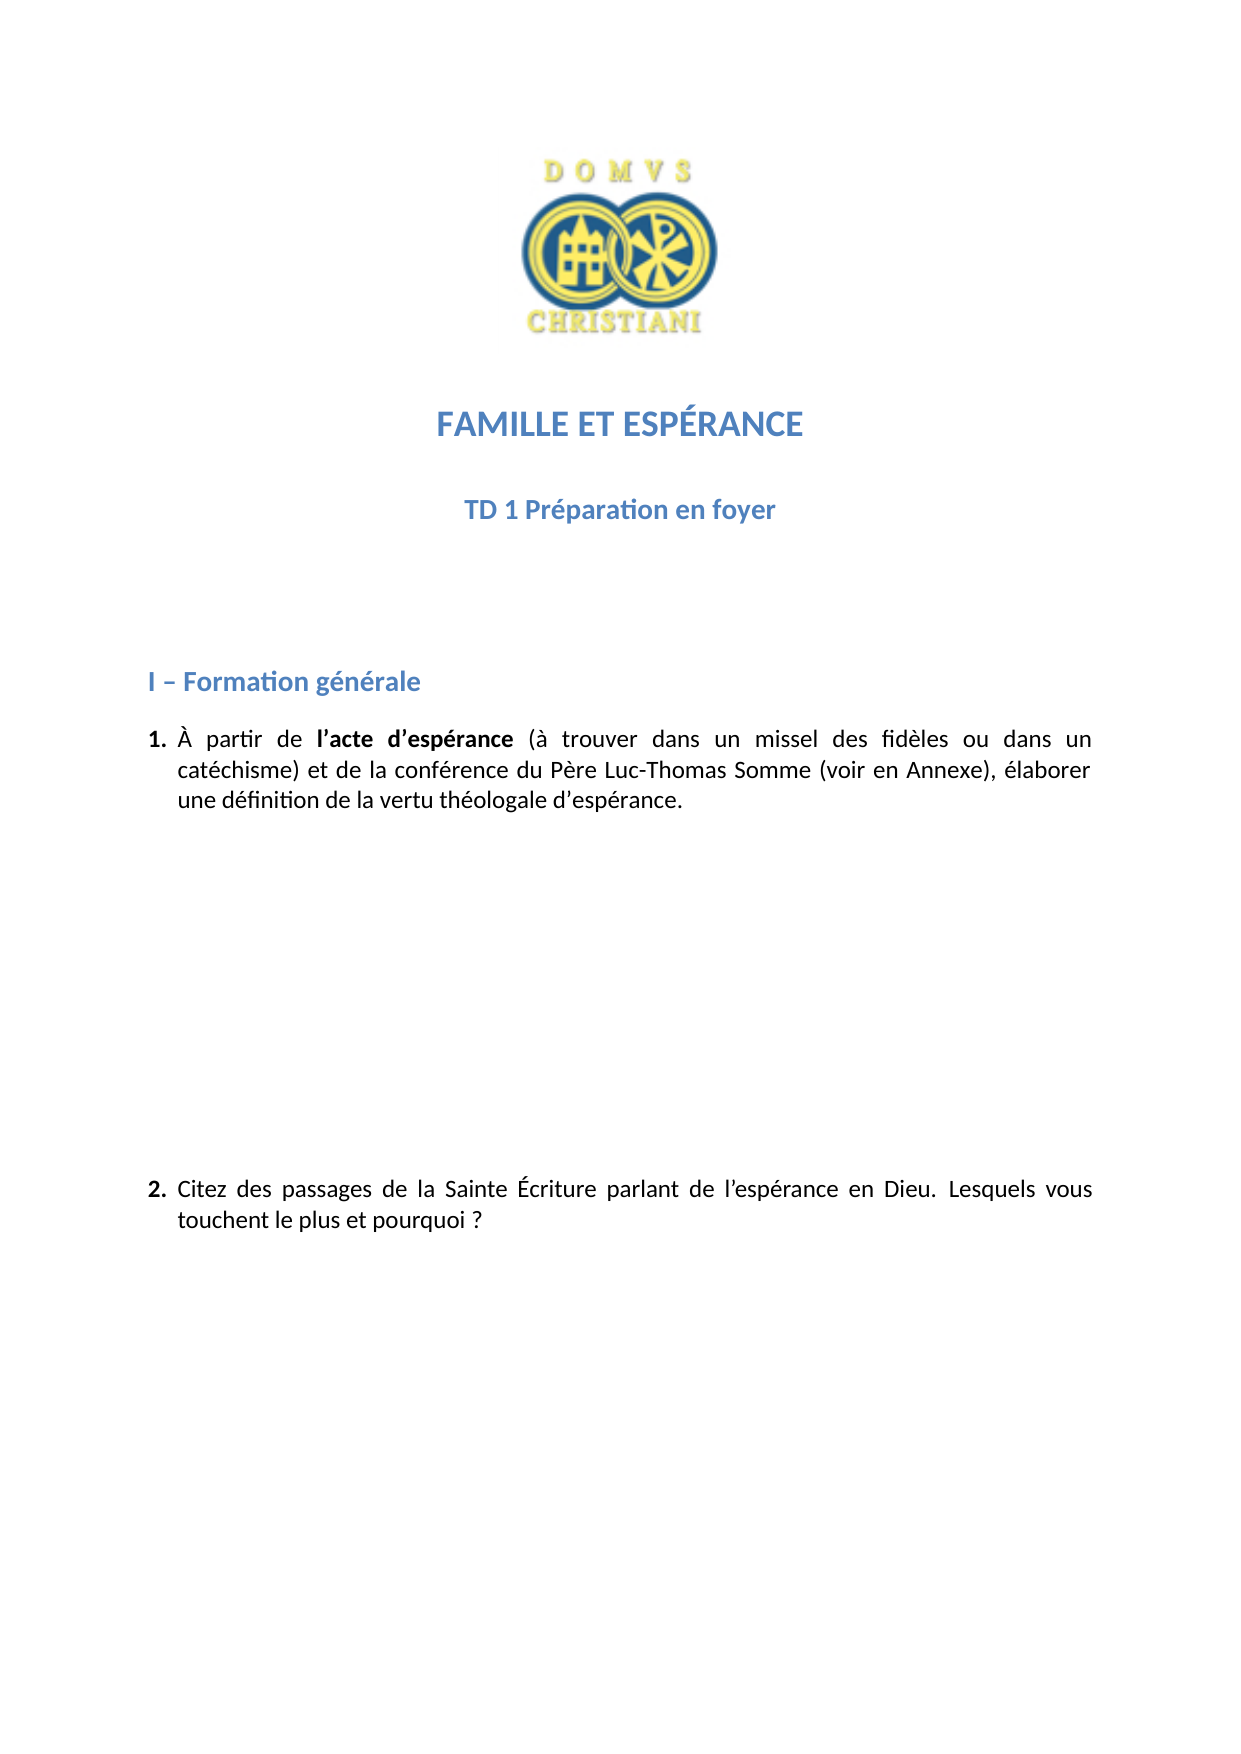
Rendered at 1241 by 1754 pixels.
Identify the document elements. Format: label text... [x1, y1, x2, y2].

picture [497, 147, 743, 354]
text 1. À partir de l’acte d’espérance (à trouver dans un missel des fidèles ou dans un catéchisme) et de la conférence du Père Luc-Thomas Somme (voir en Annexe), élaborer une définition de la vertu théologale d’espérance. [148, 724, 1093, 815]
list Citez des passages de la Sainte Écriture parlant de l’espérance en Dieu. Lesquels vous touchent le plus et pourquoi ? [148, 1173, 1093, 1234]
text I – Formation générale [148, 663, 1093, 699]
text TD 1 Préparation en foyer [148, 491, 1093, 527]
text FAMILLE ET ESPÉRANCE [148, 400, 1093, 446]
